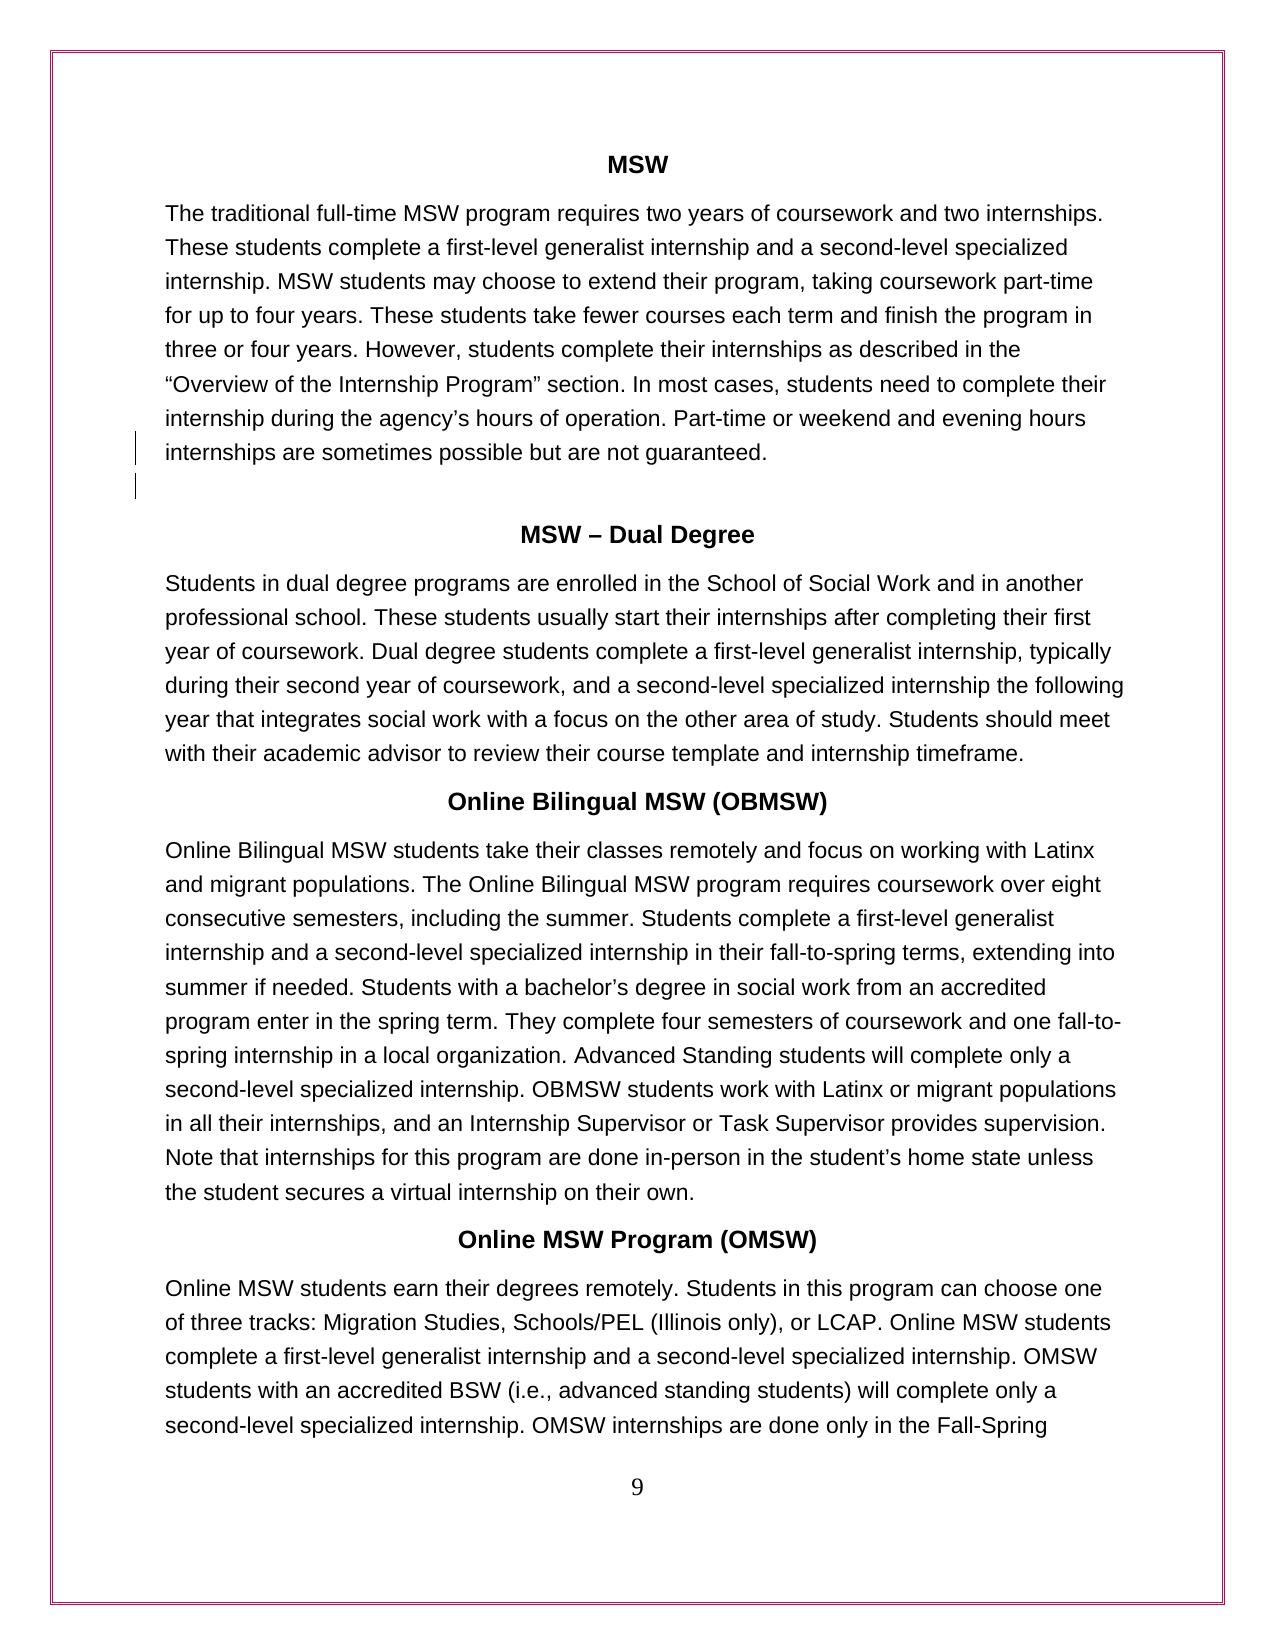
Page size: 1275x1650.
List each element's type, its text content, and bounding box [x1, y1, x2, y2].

subtitle MSW – Dual Degree [150, 520, 1125, 548]
text Online Bilingual MSW students take their classes remotely and focus on working with Latinx and migrant populations. The Online Bilingual MSW program requires coursework over eight consecutive semesters, including the summer. Students complete a first-level generalist internship and a second-level specialized internship in their fall-to-spring terms, extending into summer if needed. Students with a bachelor’s degree in social work from an accredited program enter in the spring term. They complete four semesters of coursework and one fall-to-spring internship in a local organization. Advanced Standing students will complete only a second-level specialized internship. OBMSW students work with Latinx or migrant populations in all their internships, and an Internship Supervisor or Task Supervisor provides supervision. Note that internships for this program are done in-person in the student’s home state unless the student secures a virtual internship on their own. [165, 837, 1125, 1205]
text The traditional full-time MSW program requires two years of coursework and two internships. These students complete a first-level generalist internship and a second-level specialized internship. MSW students may choose to extend their program, taking coursework part-time for up to four years. These students take fewer courses each term and finish the program in three or four years. However, students complete their internships as described in the “Overview of the Internship Program” section. In most cases, students need to complete their internship during the agency’s hours of operation. Part-time or weekend and evening hours internships are sometimes possible but are not guaranteed. [165, 200, 1125, 465]
subtitle Online MSW Program (OMSW) [150, 1225, 1125, 1254]
subtitle Online Bilingual MSW (OBMSW) [150, 787, 1125, 816]
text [165, 1275, 1125, 1438]
text Students in dual degree programs are enrolled in the School of Social Work and in another professional school. These students usually start their internships after completing their first year of coursework. Dual degree students complete a first-level generalist internship, typically during their second year of coursework, and a second-level specialized internship the following year that integrates social work with a focus on the other area of study. Students should meet with their academic advisor to review their course template and internship timeframe. [165, 569, 1125, 767]
subtitle MSW [150, 150, 1125, 179]
